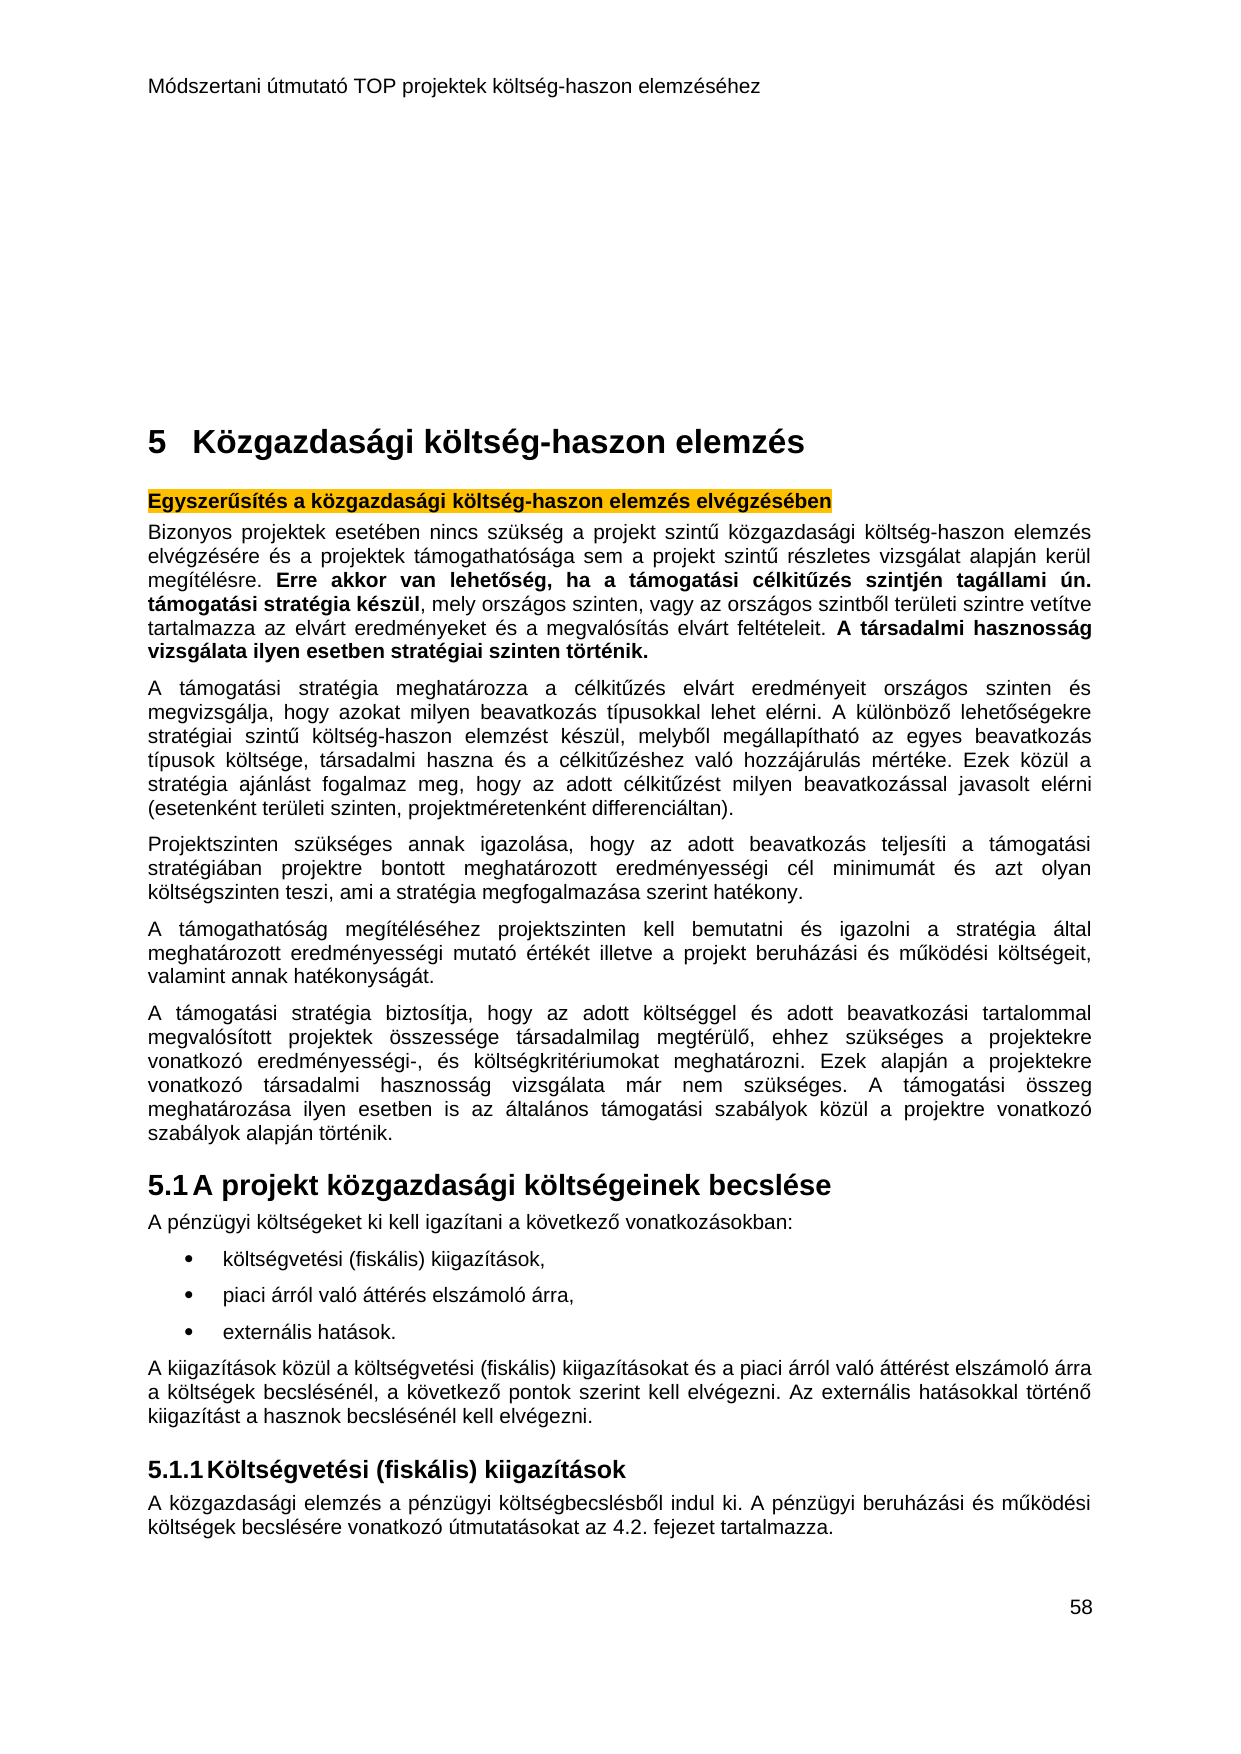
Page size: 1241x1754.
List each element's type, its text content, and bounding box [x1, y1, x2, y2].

text Projektszinten szükséges annak igazolása, hogy az adott beavatkozás teljesíti a támogatási stratégiában projektre bontott meghatározott eredményességi cél minimumát és azt olyan költségszinten teszi, ami a stratégia megfogalmazása szerint hatékony. [148, 832, 1093, 904]
subtitle Egyszerűsítés a közgazdasági költség-haszon elemzés elvégzésében [148, 485, 1093, 513]
subtitle Költségvetési (fiskális) kiigazítások [148, 1456, 1093, 1484]
text A pénzügyi költségeket ki kell igazítani a következő vonatkozásokban: [148, 1210, 1093, 1234]
text A támogatási stratégia biztosítja, hogy az adott költséggel és adott beavatkozási tartalommal megvalósított projektek összessége társadalmilag megtérülő, ehhez szükséges a projektekre vonatkozó eredményességi-, és költségkritériumokat meghatározni. Ezek alapján a projektekre vonatkozó társadalmi hasznosság vizsgálata már nem szükséges. A támogatási összeg meghatározása ilyen esetben is az általános támogatási szabályok közül a projektre vonatkozó szabályok alapján történik. [148, 1001, 1093, 1144]
subtitle A projekt közgazdasági költségeinek becslése [148, 1173, 1093, 1201]
text Bizonyos projektek esetében nincs szükség a projekt szintű közgazdasági költség-haszon elemzés elvégzésére és a projektek támogathatósága sem a projekt szintű részletes vizsgálat alapján kerül megítélésre. Erre akkor van lehetőség, ha a támogatási célkitűzés szintjén tagállami ún. támogatási stratégia készül, mely országos szinten, vagy az országos szintből területi szintre vetítve tartalmazza az elvárt eredményeket és a megvalósítás elvárt feltételeit. A társadalmi hasznosság vizsgálata ilyen esetben stratégiai szinten történik. [148, 519, 1093, 663]
subtitle Közgazdasági költség-haszon elemzés [148, 427, 1093, 460]
list költségvetési (fiskális) kiigazítások, [185, 1247, 1093, 1271]
list externális hatások. [185, 1320, 1093, 1344]
text A támogathatóság megítéléséhez projektszinten kell bemutatni és igazolni a stratégia által meghatározott eredményességi mutató értékét illetve a projekt beruházási és működési költségeit, valamint annak hatékonyságát. [148, 916, 1093, 988]
text A közgazdasági elemzés a pénzügyi költségbecslésből indul ki. A pénzügyi beruházási és működési költségek becslésére vonatkozó útmutatásokat az 4.2. fejezet tartalmazza. [148, 1491, 1093, 1538]
text A kiigazítások közül a költségvetési (fiskális) kiigazításokat és a piaci árról való áttérést elszámoló árra a költségek becslésénél, a következő pontok szerint kell elvégezni. Az externális hatásokkal történő kiigazítást a hasznok becslésénél kell elvégezni. [148, 1356, 1093, 1428]
list piaci árról való áttérés elszámoló árra, [185, 1283, 1093, 1307]
text A támogatási stratégia meghatározza a célkitűzés elvárt eredményeit országos szinten és megvizsgálja, hogy azokat milyen beavatkozás típusokkal lehet elérni. A különböző lehetőségekre stratégiai szintű költség-haszon elemzést készül, melyből megállapítható az egyes beavatkozás típusok költsége, társadalmi haszna és a célkitűzéshez való hozzájárulás mértéke. Ezek közül a stratégia ajánlást fogalmaz meg, hogy az adott célkitűzést milyen beavatkozással javasolt elérni (esetenként területi szinten, projektméretenként differenciáltan). [148, 676, 1093, 819]
